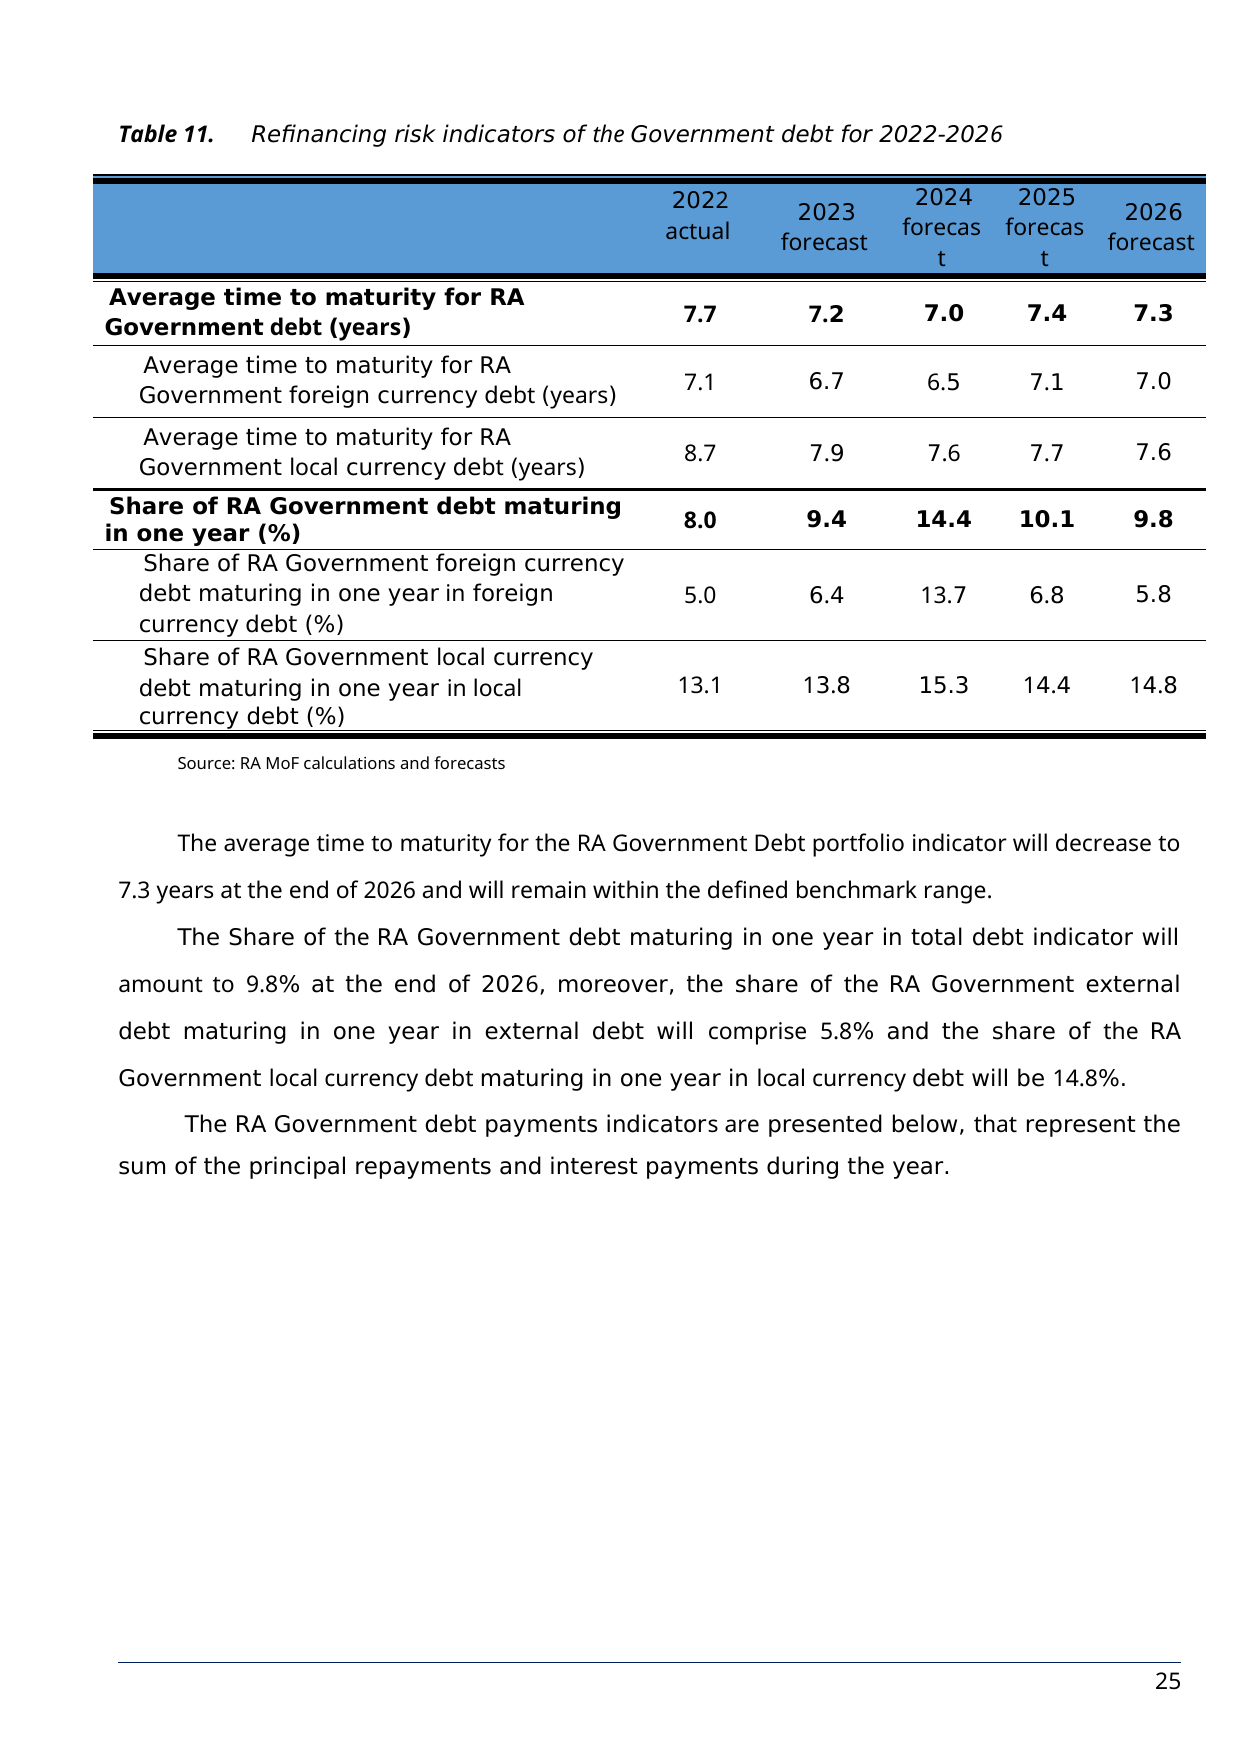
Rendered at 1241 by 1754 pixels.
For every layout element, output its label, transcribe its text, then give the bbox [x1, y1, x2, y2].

table_cell 7.3 [1096, 282, 1206, 345]
table_cell 14.8 [1096, 641, 1206, 730]
text The Share of the RA Government debt maturing in one year in total debt indicator will amount to 9.8% at the end of 2026, moreover, the share of the RA Government external debt maturing in one year in external debt will comprise 5.8% and the share of the RA Government local currency debt maturing in one year in local currency debt will be 14.8%. [118, 921, 1181, 1093]
table_cell 5.0 [637, 550, 759, 639]
table_cell Share of RA Government local currency debt maturing in one year in local currency debt (%) [93, 641, 637, 730]
table_cell 6.8 [993, 550, 1096, 639]
table_cell 13.1 [637, 641, 759, 730]
table_cell 8.0 [637, 491, 759, 549]
table_header 2024 forecast [890, 184, 993, 273]
table_cell 6.5 [890, 346, 993, 417]
table_cell 7.0 [1096, 346, 1206, 417]
table_cell 9.8 [1096, 491, 1206, 549]
table_cell Average time to maturity for RA Government local currency debt (years) [93, 418, 637, 487]
table_cell 7.6 [1096, 418, 1206, 487]
table_cell 7.1 [637, 346, 759, 417]
table_cell 14.4 [890, 491, 993, 549]
table_header [93, 184, 637, 273]
table_cell Average time to maturity for RA Government debt (years) [93, 282, 637, 345]
table_cell 14.4 [993, 641, 1096, 730]
text The average time to maturity for the RA Government Debt portfolio indicator will decrease to 7.3 years at the end of 2026 and will remain within the defined benchmark range. [118, 827, 1181, 905]
table_header 2026 forecast [1096, 184, 1206, 273]
table_cell 7.2 [759, 282, 890, 345]
table_cell 13.8 [759, 641, 890, 730]
table_cell Share of RA Government foreign currency debt maturing in one year in foreign currency debt (%) [93, 550, 637, 639]
table_cell 9.4 [759, 491, 890, 549]
table_cell 15.3 [890, 641, 993, 730]
table_cell 7.6 [890, 418, 993, 487]
table_header 2023 forecast [759, 184, 890, 273]
table_cell 5.8 [1096, 550, 1206, 639]
table_cell Share of RA Government debt maturing in one year (%) [93, 491, 637, 549]
table_cell 6.7 [759, 346, 890, 417]
table_cell 8.7 [637, 418, 759, 487]
table_cell 7.0 [890, 282, 993, 345]
table_header 2025 forecast [993, 184, 1096, 273]
table_cell 7.1 [993, 346, 1096, 417]
table_cell 7.4 [993, 282, 1096, 345]
table_header 2022 actual [637, 184, 759, 273]
table_cell 7.9 [759, 418, 890, 487]
table_cell Average time to maturity for RA Government foreign currency debt (years) [93, 346, 637, 417]
table_cell 10.1 [993, 491, 1096, 549]
text The RA Government debt payments indicators are presented below, that represent the sum of the principal repayments and interest payments during the year. [118, 1108, 1181, 1180]
table_cell 7.7 [637, 282, 759, 345]
table_cell 7.7 [993, 418, 1096, 487]
text Source: RA MoF calculations and forecasts [118, 752, 1181, 774]
table_cell 13.7 [890, 550, 993, 639]
list Refinancing risk indicators of the Government debt for 2022-2026 [118, 118, 1181, 149]
table_cell 6.4 [759, 550, 890, 639]
